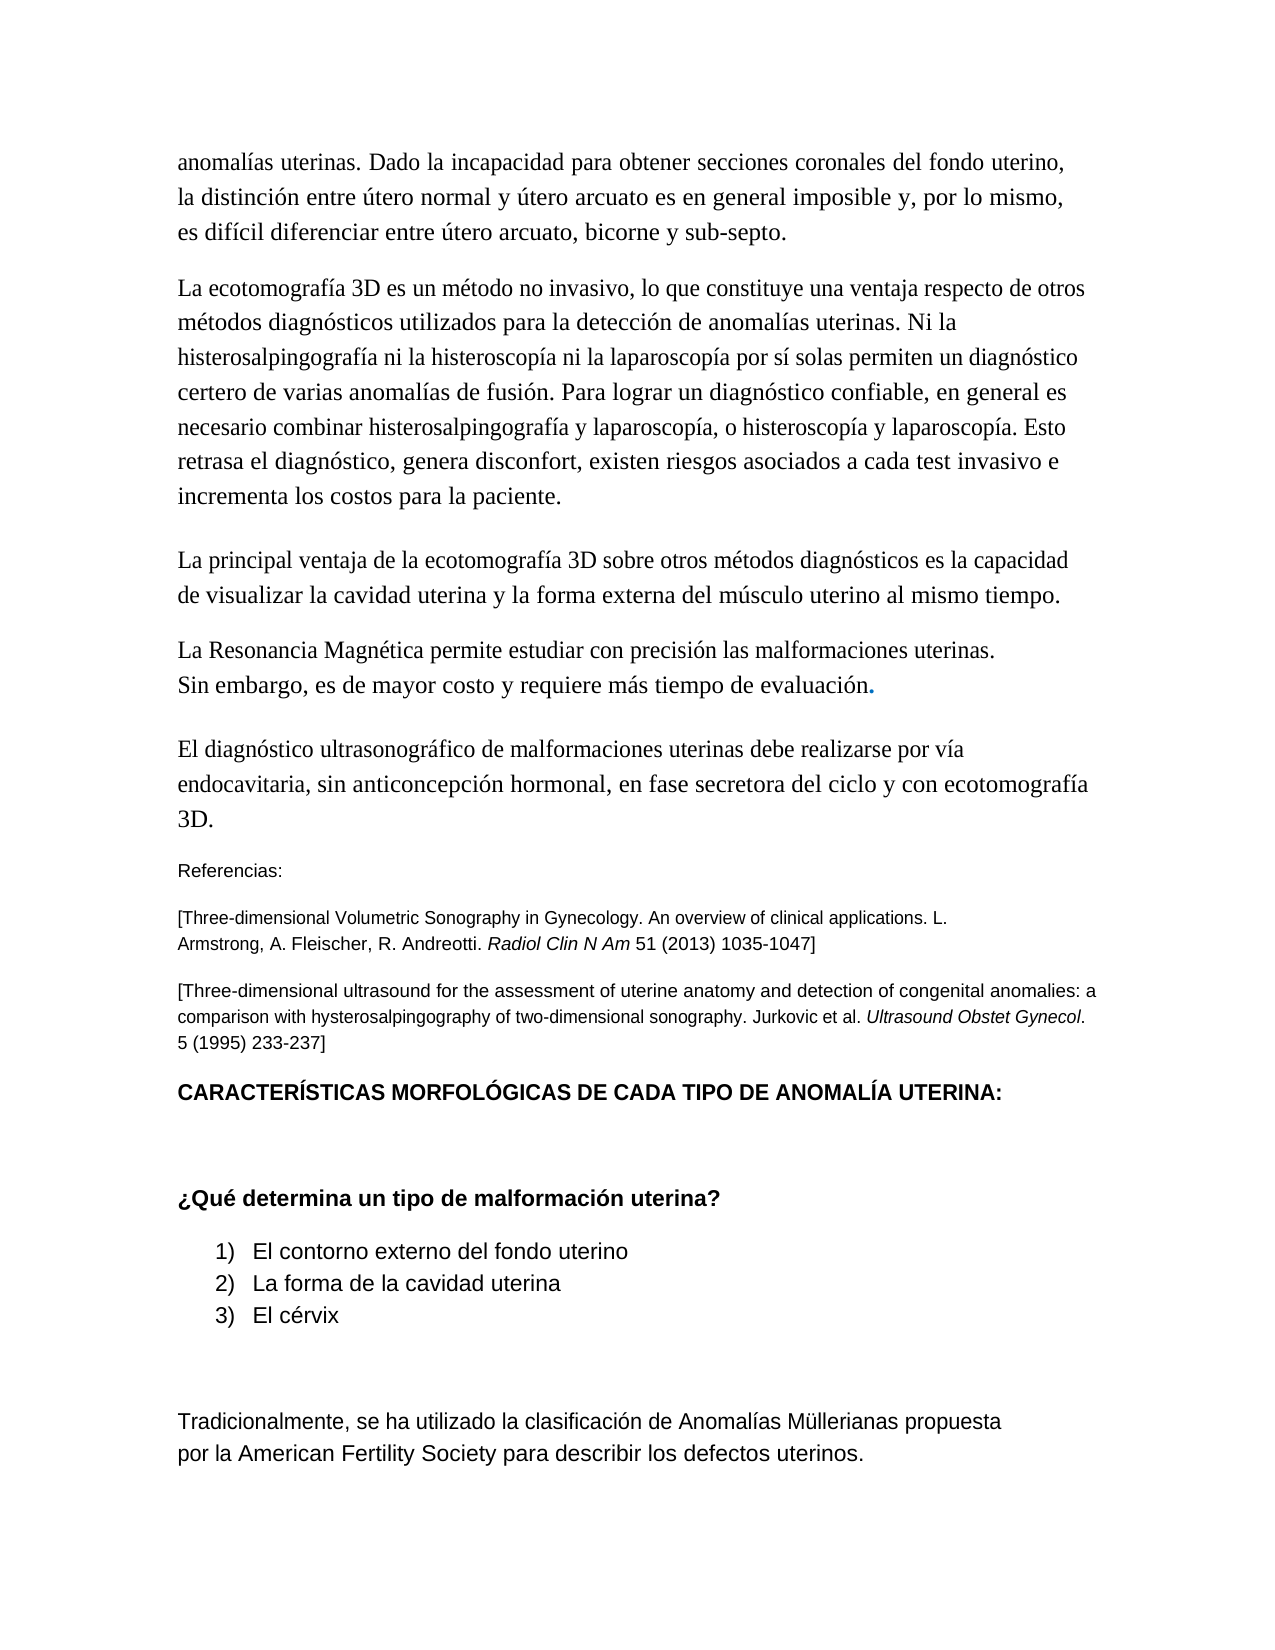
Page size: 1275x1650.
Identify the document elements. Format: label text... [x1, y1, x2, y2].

subtitle CARACTERÍSTICAS MORFOLÓGICAS DE CADA TIPO DE ANOMALÍA UTERINA: [177, 1079, 1123, 1105]
text Tradicionalmente, se ha utilizado la clasificación de Anomalías Müllerianas propuesta por la American Fertility Society para describir los defectos uterinos. [177, 1408, 1030, 1467]
text El diagnóstico ultrasonográfico de malformaciones uterinas debe realizarse por vía endocavitaria, sin anticoncepción hormonal, en fase secretora del ciclo y con ecotomografía 3D. [177, 734, 1099, 833]
text ¿Qué determina un tipo de malformación uterina? [177, 1185, 1123, 1211]
text [Three-dimensional Volumetric Sonography in Gynecology. An overview of clinical applications. L. Armstrong, A. Fleischer, R. Andreotti. Radiol Clin N Am 51 (2013) 1035-1047] [177, 907, 1028, 954]
text Referencias: [177, 859, 1123, 881]
list El contorno externo del fondo uterino [215, 1238, 1123, 1264]
list La forma de la cavidad uterina [215, 1270, 1123, 1296]
text La principal ventaja de la ecotomografía 3D sobre otros métodos diagnósticos es la capacidad de visualizar la cavidad uterina y la forma externa del músculo uterino al mismo tiempo. [177, 545, 1076, 609]
text anomalías uterinas. Dado la incapacidad para obtener secciones coronales del fondo uterino, la distinción entre útero normal y útero arcuato es en general imposible y, por lo mismo, es difícil diferenciar entre útero arcuato, bicorne y sub-septo. [177, 147, 1064, 246]
list El cérvix [215, 1302, 1123, 1329]
text La Resonancia Magnética permite estudiar con precisión las malformaciones uterinas. Sin embargo, es de mayor costo y requiere más tiempo de evaluación. [177, 635, 1009, 699]
text [Three-dimensional ultrasound for the assessment of uterine anatomy and detection of congenital anomalies: a comparison with hysterosalpingography of two-dimensional sonography. Jurkovic et al. Ultrasound Obstet Gynecol. 5 (1995) 233-237] [177, 980, 1099, 1053]
text La ecotomografía 3D es un método no invasivo, lo que constituye una ventaja respecto de otros métodos diagnósticos utilizados para la detección de anomalías uterinas. Ni la histerosalpingografía ni la histeroscopía ni la laparoscopía por sí solas permiten un diagnóstico certero de varias anomalías de fusión. Para lograr un diagnóstico confiable, en general es necesario combinar histerosalpingografía y laparoscopía, o histeroscopía y laparoscopía. Esto retrasa el diagnóstico, genera disconfort, existen riesgos asociados a cada test invasivo e incrementa los costos para la paciente. [177, 273, 1123, 510]
